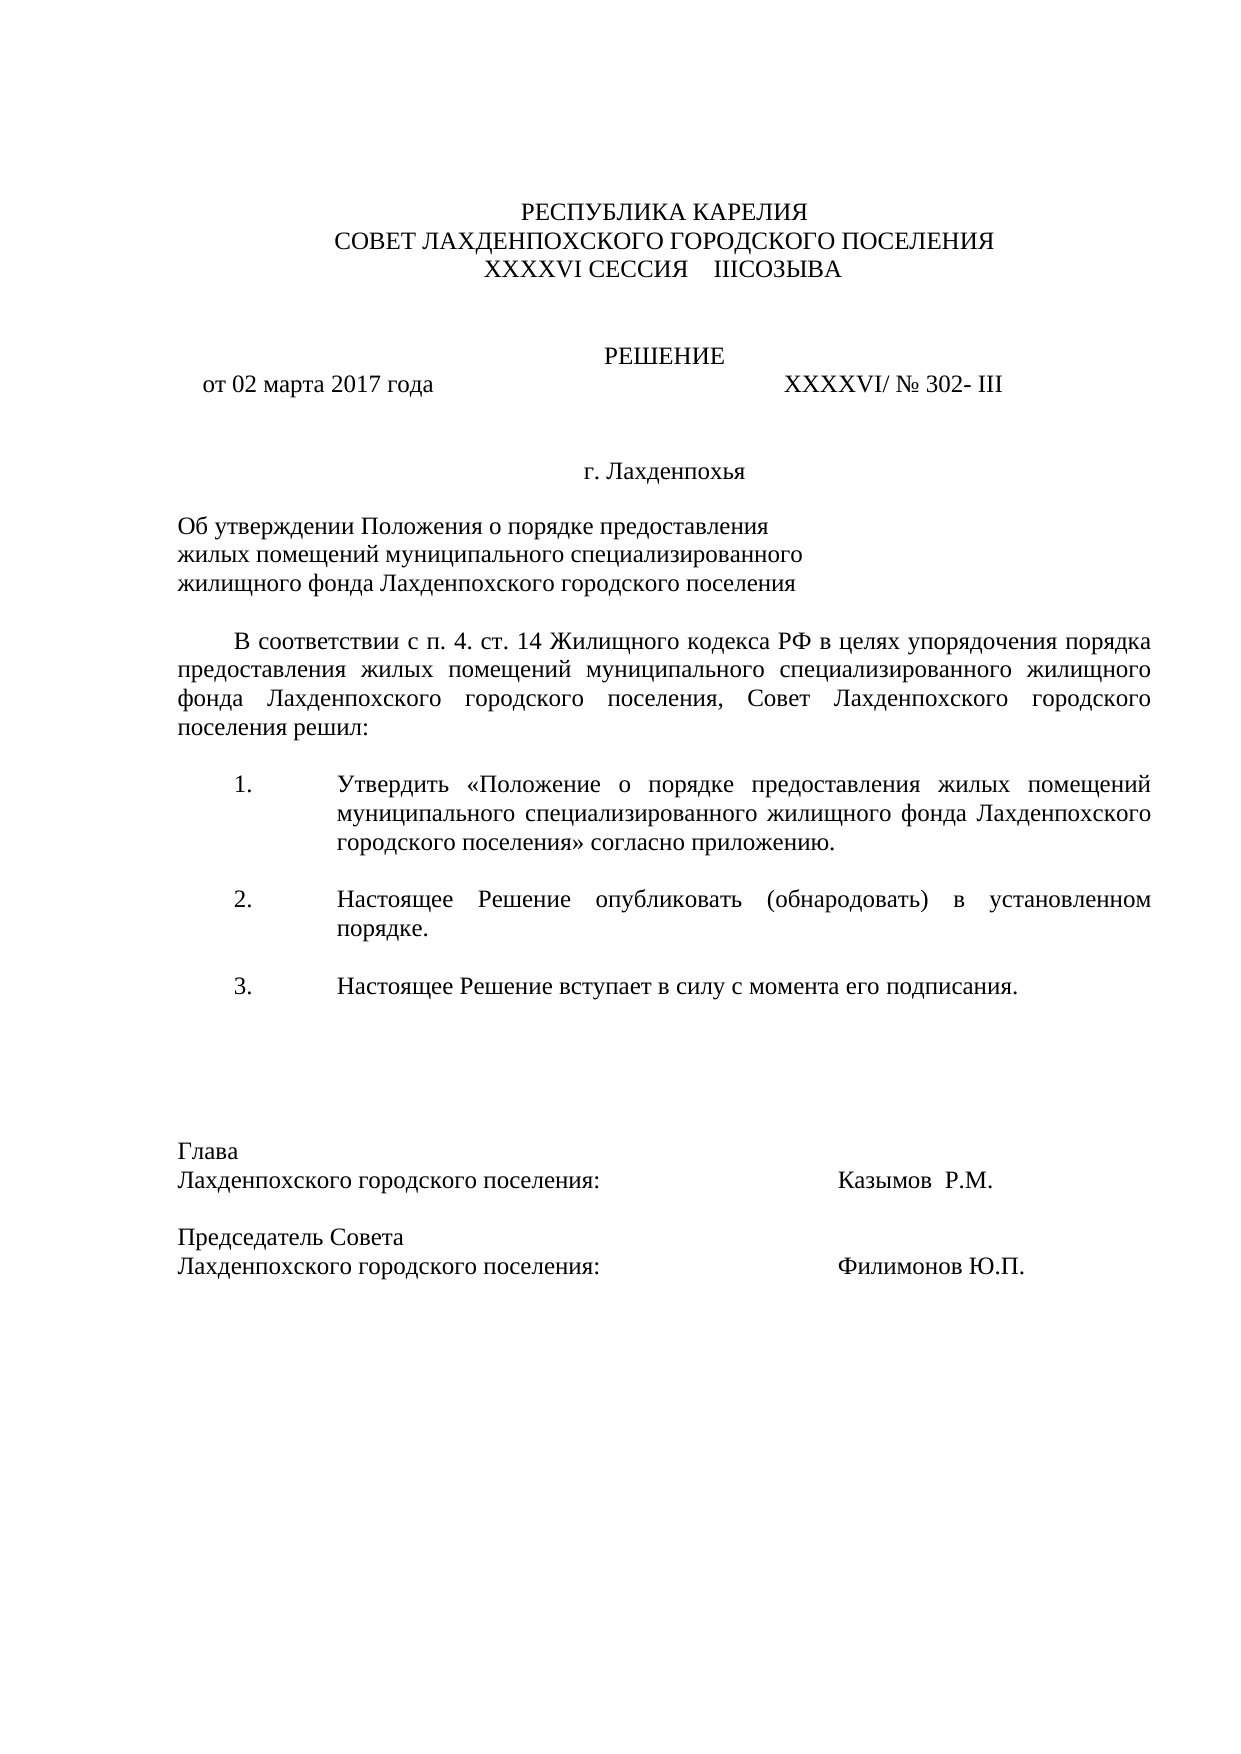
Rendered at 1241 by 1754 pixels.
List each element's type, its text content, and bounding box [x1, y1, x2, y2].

text В соответствии с п. 4. ст. 14 Жилищного кодекса РФ в целях упорядочения порядка предоставления жилых помещений муниципального специализированного жилищного фонда Лахденпохского городского поселения, Совет Лахденпохского городского поселения решил: [177, 626, 1152, 741]
text Председатель Совета [177, 1222, 1152, 1251]
text Лахденпохского городского поселения: Филимонов Ю.П. [177, 1251, 1152, 1280]
text СОВЕТ ЛАХДЕНПОХСКОГО ГОРОДСКОГО ПОСЕЛЕНИЯ [177, 226, 1152, 254]
text Глава [177, 1136, 1152, 1165]
list Настоящее Решение опубликовать (обнародовать) в установленном порядке. [233, 884, 1152, 942]
text г. Лахденпохья [177, 456, 1152, 484]
list Утвердить «Положение о порядке предоставления жилых помещений муниципального специализированного жилищного фонда Лахденпохского городского поселения» согласно приложению. [233, 769, 1152, 856]
text от 02 марта 2017 года XXXXVI/ № 302- III [177, 369, 1152, 398]
text XXXXVI СЕССИЯ IIIСОЗЫВА [177, 254, 1152, 283]
list Настоящее Решение вступает в силу с момента его подписания. [233, 971, 1152, 999]
text Лахденпохского городского поселения: Казымов Р.М. [177, 1165, 1152, 1194]
title Об утверждении Положения о порядке предоставления [177, 511, 1152, 539]
text РЕСПУБЛИКА КАРЕЛИЯ [177, 197, 1152, 226]
text РЕШЕНИЕ [177, 341, 1152, 369]
title жилищного фонда Лахденпохского городского поселения [177, 568, 1152, 597]
title жилых помещений муниципального специализированного [177, 539, 1152, 568]
